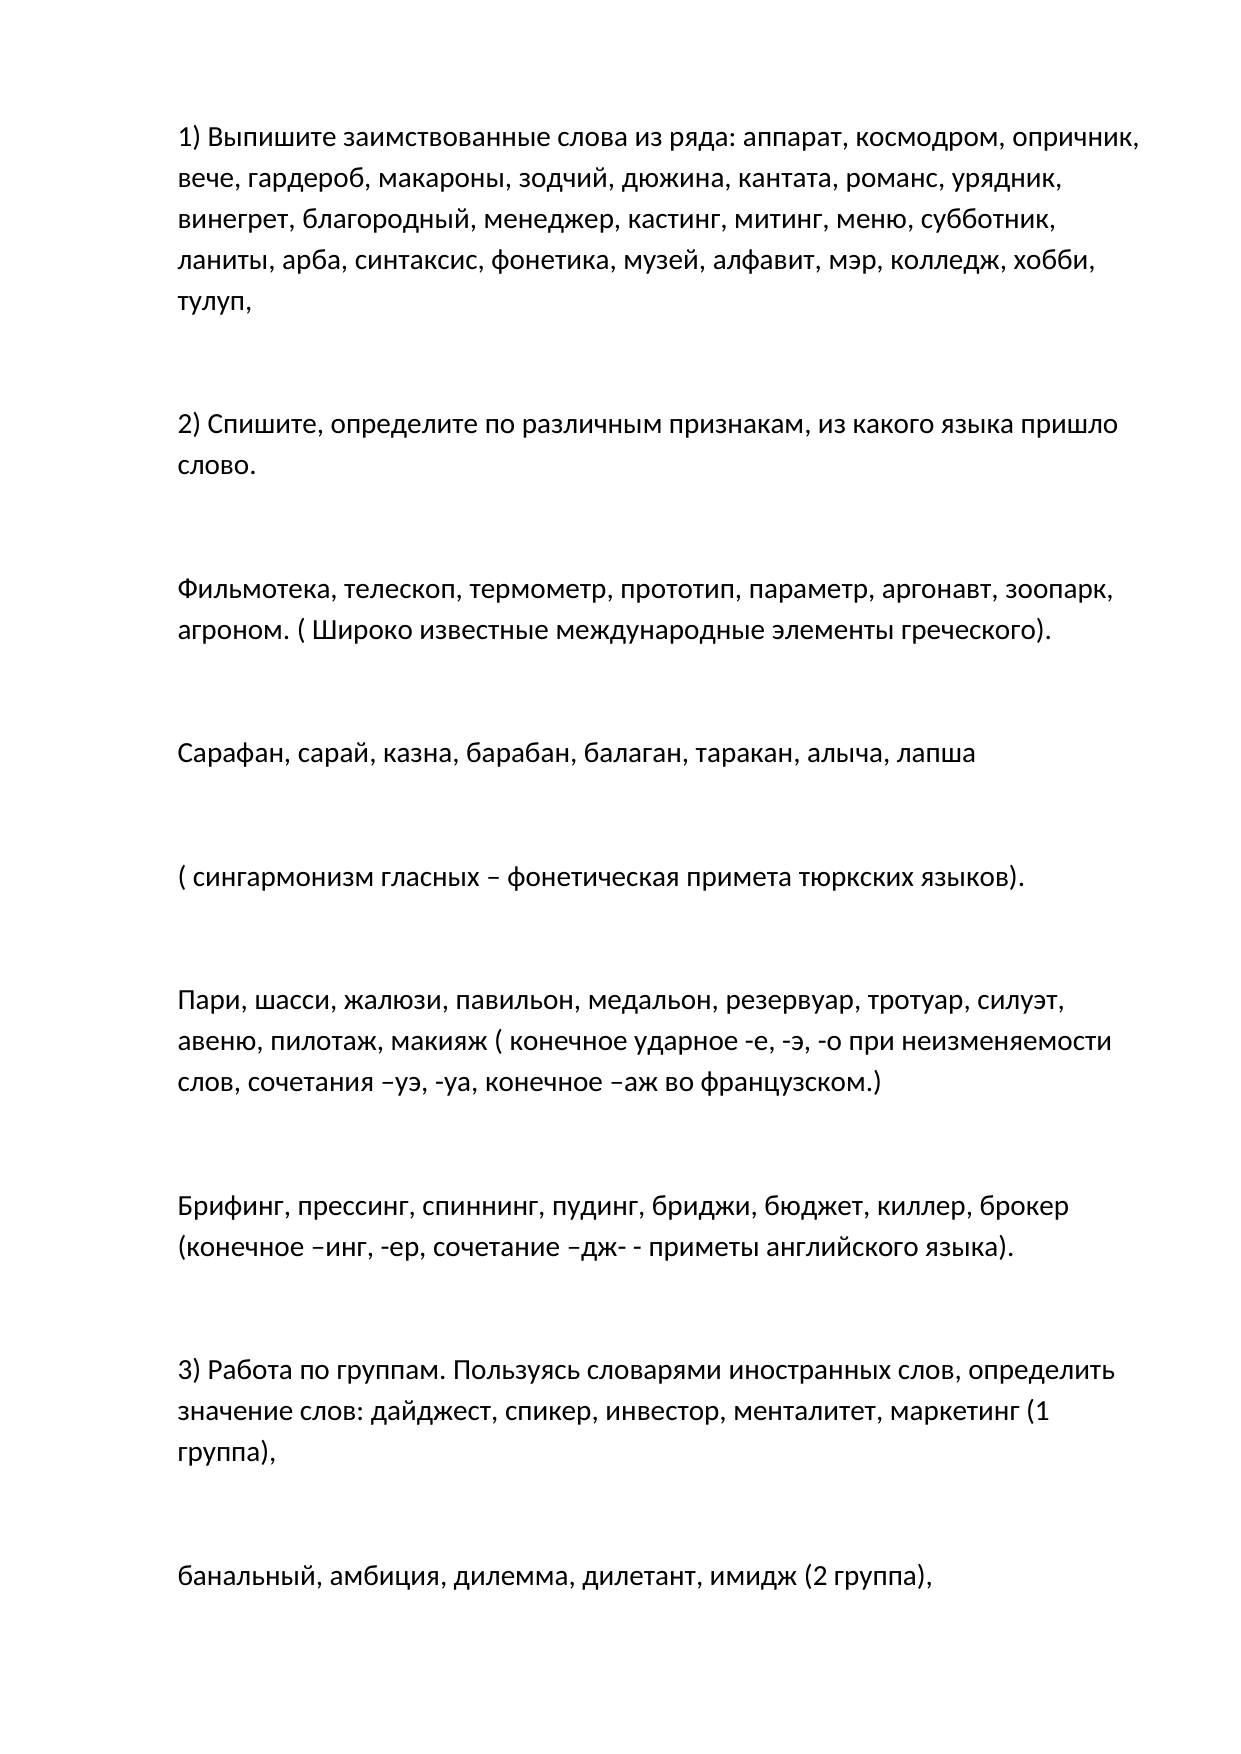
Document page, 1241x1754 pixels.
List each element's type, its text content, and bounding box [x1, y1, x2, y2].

text 1) Выпишите заимствованные слова из ряда: аппарат, космодром, опричник, вече, гардероб, макароны, зодчий, дюжина, кантата, романс, урядник, винегрет, благородный, менеджер, кастинг, митинг, меню, субботник, ланиты, арба, синтаксис, фонетика, музей, алфавит, мэр, колледж, хобби, тулуп, [177, 118, 1152, 317]
text Сарафан, сарай, казна, барабан, балаган, таракан, алыча, лапша [177, 734, 1152, 770]
text Брифинг, прессинг, спиннинг, пудинг, бриджи, бюджет, киллер, брокер (конечное –инг, -ер, сочетание –дж- - приметы английского языка). [177, 1187, 1152, 1263]
text банальный, амбиция, дилемма, дилетант, имидж (2 группа), [177, 1557, 1152, 1592]
text 2) Спишите, определите по различным признакам, из какого языка пришло слово. [177, 405, 1152, 482]
text 3) Работа по группам. Пользуясь словарями иностранных слов, определить значение слов: дайджест, спикер, инвестор, менталитет, маркетинг (1 группа), [177, 1351, 1152, 1469]
text Пари, шасси, жалюзи, павильон, медальон, резервуар, тротуар, силуэт, авеню, пилотаж, макияж ( конечное ударное -е, -э, -о при неизменяемости слов, сочетания –уэ, -уа, конечное –аж во французском.) [177, 981, 1152, 1099]
text Фильмотека, телескоп, термометр, прототип, параметр, аргонавт, зоопарк, агроном. ( Широко известные международные элементы греческого). [177, 570, 1152, 646]
text ( сингармонизм гласных – фонетическая примета тюркских языков). [177, 858, 1152, 893]
